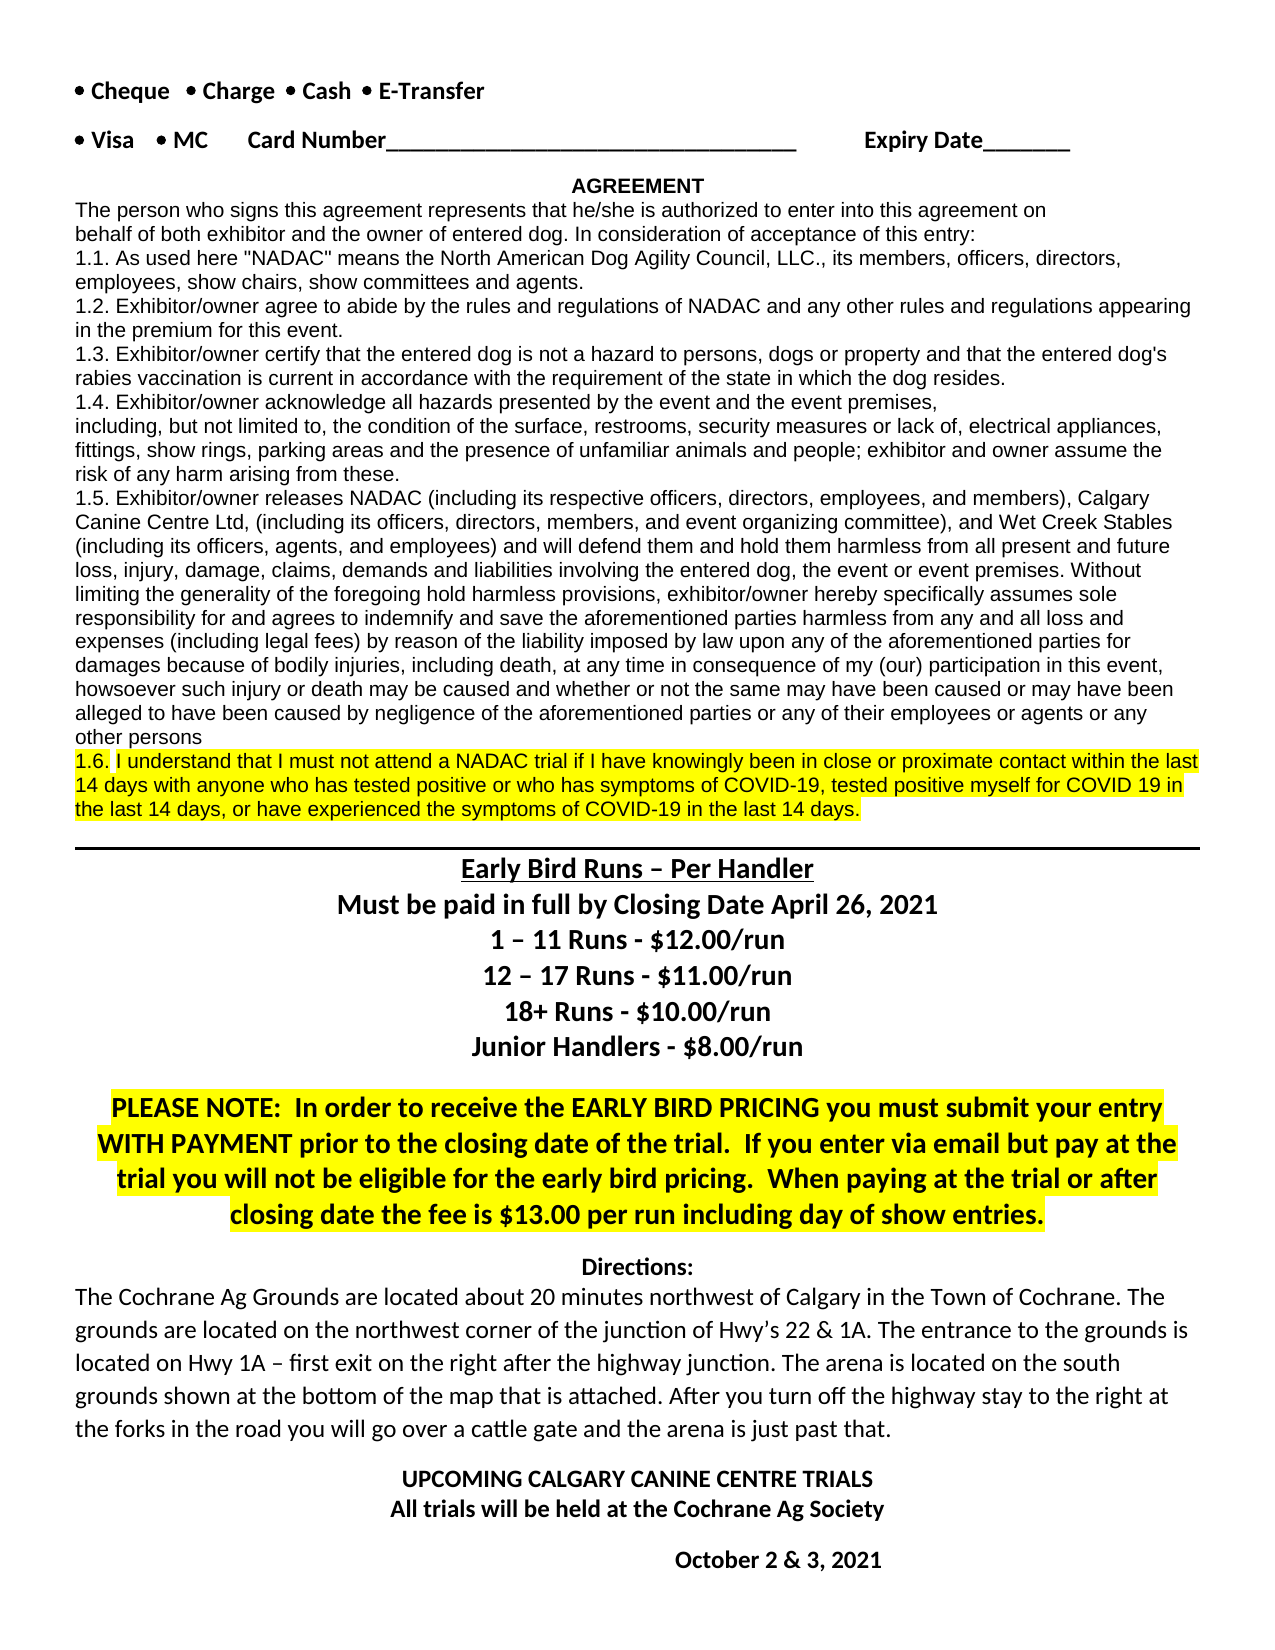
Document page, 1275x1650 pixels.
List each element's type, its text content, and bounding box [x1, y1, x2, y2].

text PLEASE NOTE: In order to receive the EARLY BIRD PRICING you must submit your entry WITH PAYMENT prior to the closing date of the trial. If you enter via email but pay at the trial you will not be eligible for the early bird pricing. When paying at the trial or after closing date the fee is $13.00 per run including day of show entries. [1045, 1089, 1200, 1232]
text Directions: [75, 1251, 1200, 1282]
text Junior Handlers - $8.00/run [75, 1028, 1200, 1064]
text 12 – 17 Runs - $11.00/run [75, 957, 1200, 993]
text 1.4. Exhibitor/owner acknowledge all hazards presented by the event and the event premises, [75, 390, 1200, 414]
text 18+ Runs - $10.00/run [75, 993, 1200, 1028]
text including, but not limited to, the condition of the surface, restrooms, security measures or lack of, electrical appliances, fittings, show rings, parking areas and the presence of unfamiliar animals and people; exhibitor and owner assume the risk of any harm arising from these. [75, 414, 1200, 486]
text PLEASE NOTE: In order to receive the EARLY BIRD PRICING you must submit your entry WITH PAYMENT prior to the closing date of the trial. If you enter via email but pay at the trial you will not be eligible for the early bird pricing. When paying at the trial or after closing date the fee is $13.00 per run including day of show entries. [75, 1089, 230, 1232]
text 1.5. Exhibitor/owner releases NADAC (including its respective officers, directors, employees, and members), Calgary Canine Centre Ltd, (including its officers, directors, members, and event organizing committee), and Wet Creek Stables (including its officers, agents, and employees) and will defend them and hold them harmless from all present and future loss, injury, damage, claims, demands and liabilities involving the entered dog, the event or event premises. Without limiting the generality of the foregoing hold harmless provisions, exhibitor/owner hereby specifically assumes sole responsibility for and agrees to indemnify and save the aforementioned parties harmless from any and all loss and [75, 486, 1200, 629]
text Cheque Charge Cash E-Transfer [75, 75, 1200, 106]
text UPCOMING CALGARY CANINE CENTRE TRIALS [75, 1463, 1200, 1493]
text 1 – 11 Runs - $12.00/run [75, 921, 1200, 957]
text Must be paid in full by Closing Date April 26, 2021 [75, 886, 1200, 921]
text expenses (including legal fees) by reason of the liability imposed by law upon any of the aforementioned parties for damages because of bodily injuries, including death, at any time in consequence of my (our) participation in this event, howsoever such injury or death may be caused and whether or not the same may have been caused or may have been alleged to have been caused by negligence of the aforementioned parties or any of their employees or agents or any other persons [75, 629, 1200, 749]
text 1.1. As used here "NADAC" means the North American Dog Agility Council, LLC., its members, officers, directors, employees, show chairs, show committees and agents. [75, 246, 1200, 294]
text 1.2. Exhibitor/owner agree to abide by the rules and regulations of NADAC and any other rules and regulations appearing in the premium for this event. [75, 294, 1200, 342]
text 1.6. I understand that I must not attend a NADAC trial if I have knowingly been in close or proximate contact within the last 14 days with anyone who has tested positive or who has symptoms of COVID-19, tested positive myself for COVID 19 in the last 14 days, or have experienced the symptoms of COVID-19 in the last 14 days. [861, 749, 1200, 821]
text AGREEMENT [75, 174, 1200, 198]
text All trials will be held at the Cochrane Ag Society [75, 1493, 1200, 1524]
text Early Bird Runs – Per Handler [75, 850, 1200, 886]
text The Cochrane Ag Grounds are located about 20 minutes northwest of Calgary in the Town of Cochrane. The grounds are located on the northwest corner of the junction of Hwy’s 22 & 1A. The entrance to the grounds is located on Hwy 1A – first exit on the right after the highway junction. The arena is located on the south grounds shown at the bottom of the map that is attached. After you turn off the highway stay to the right at the forks in the road you will go over a cattle gate and the arena is just past that. [75, 1282, 1200, 1444]
text Visa MC Card Number_________________________________ Expiry Date_______ [75, 124, 1200, 155]
text behalf of both exhibitor and the owner of entered dog. In consideration of acceptance of this entry: [75, 222, 1200, 246]
text October 2 & 3, 2021 [375, 1544, 1200, 1575]
text 1.3. Exhibitor/owner certify that the entered dog is not a hazard to persons, dogs or property and that the entered dog's rabies vaccination is current in accordance with the requirement of the state in which the dog resides. [75, 342, 1200, 390]
text The person who signs this agreement represents that he/she is authorized to enter into this agreement on [75, 198, 1200, 222]
